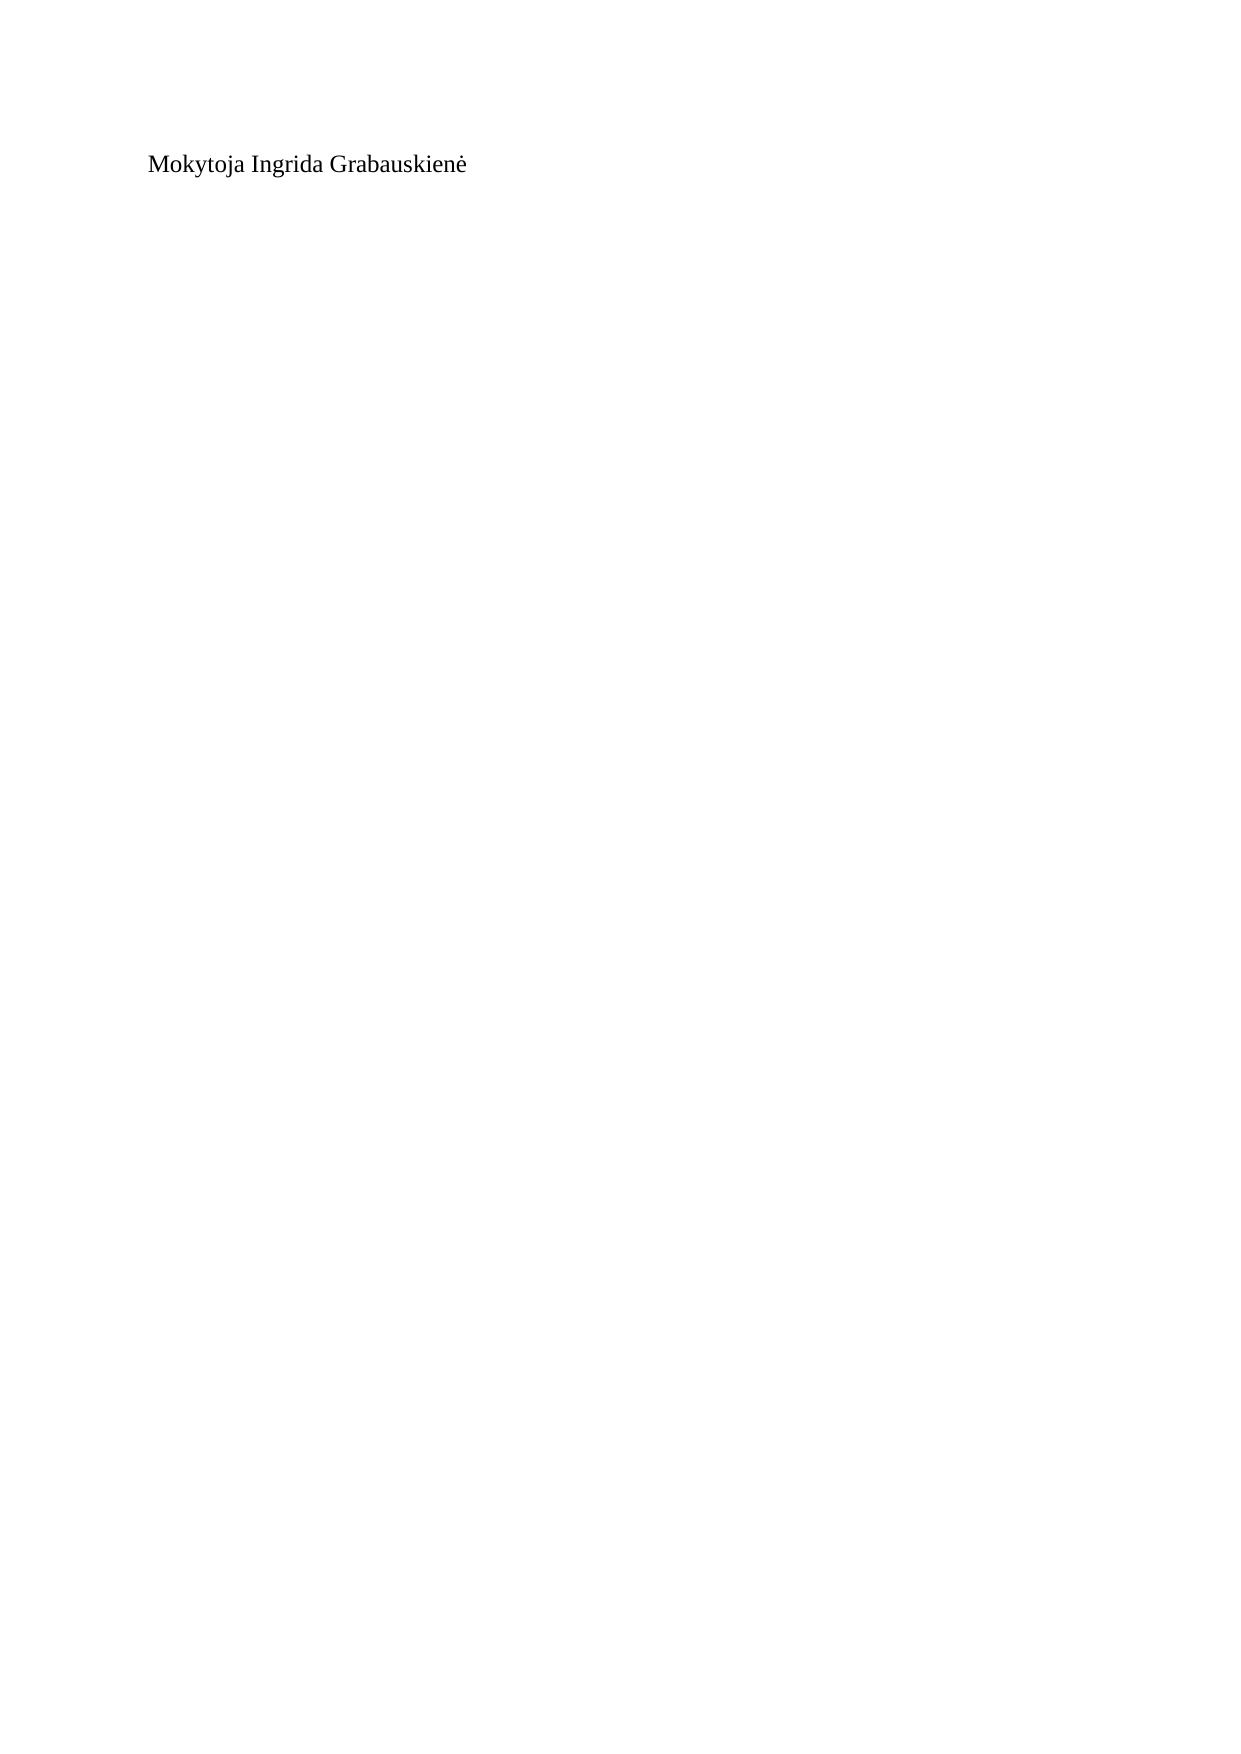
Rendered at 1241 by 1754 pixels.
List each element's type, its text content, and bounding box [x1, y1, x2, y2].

list Mokytoja Ingrida Grabauskienė [148, 149, 1152, 178]
